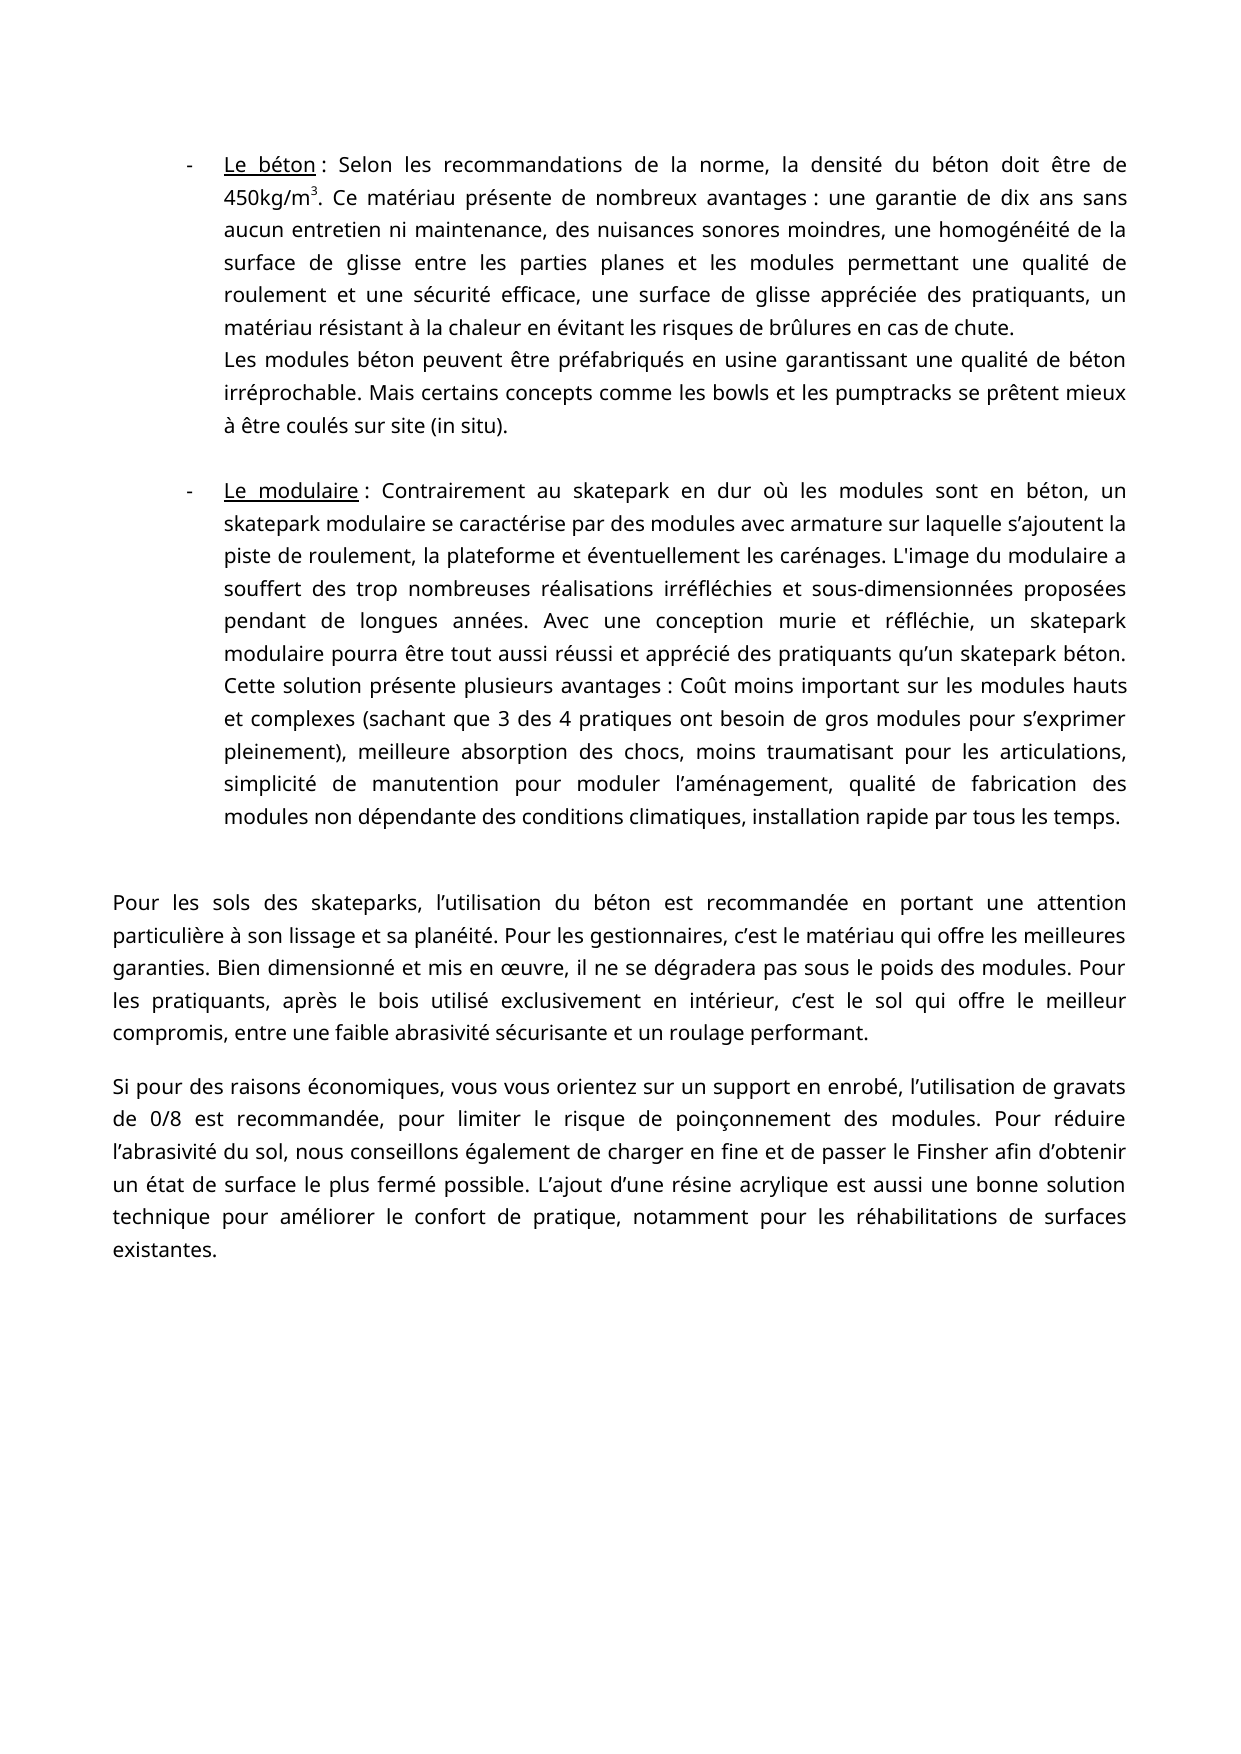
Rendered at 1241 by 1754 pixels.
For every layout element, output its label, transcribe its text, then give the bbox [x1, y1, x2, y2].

list Le modulaire : Contrairement au skatepark en dur où les modules sont en béton, un skatepark modulaire se caractérise par des modules avec armature sur laquelle s’ajoutent la piste de roulement, la plateforme et éventuellement les carénages. L'image du modulaire a souffert des trop nombreuses réalisations irréfléchies et sous-dimensionnées proposées pendant de longues années. Avec une conception murie et réfléchie, un skatepark modulaire pourra être tout aussi réussi et apprécié des pratiquants qu’un skatepark béton. Cette solution présente plusieurs avantages : Coût moins important sur les modules hauts et complexes (sachant que 3 des 4 pratiques ont besoin de gros modules pour s’exprimer pleinement), meilleure absorption des chocs, moins traumatisant pour les articulations, simplicité de manutention pour moduler l’aménagement, qualité de fabrication des modules non dépendante des conditions climatiques, installation rapide par tous les temps. [186, 476, 1128, 831]
text Pour les sols des skateparks, l’utilisation du béton est recommandée en portant une attention particulière à son lissage et sa planéité. Pour les gestionnaires, c’est le matériau qui offre les meilleures garanties. Bien dimensionné et mis en œuvre, il ne se dégradera pas sous le poids des modules. Pour les pratiquants, après le bois utilisé exclusivement en intérieur, c’est le sol qui offre le meilleur compromis, entre une faible abrasivité sécurisante et un roulage performant. [112, 888, 1128, 1047]
text Si pour des raisons économiques, vous vous orientez sur un support en enrobé, l’utilisation de gravats de 0/8 est recommandée, pour limiter le risque de poinçonnement des modules. Pour réduire l’abrasivité du sol, nous conseillons également de charger en fine et de passer le Finsher afin d’obtenir un état de surface le plus fermé possible. L’ajout d’une résine acrylique est aussi une bonne solution technique pour améliorer le confort de pratique, notamment pour les réhabilitations de surfaces existantes. [112, 1072, 1128, 1263]
list Le béton : Selon les recommandations de la norme, la densité du béton doit être de 450kg/m3. Ce matériau présente de nombreux avantages : une garantie de dix ans sans aucun entretien ni maintenance, des nuisances sonores moindres, une homogénéité de la surface de glisse entre les parties planes et les modules permettant une qualité de roulement et une sécurité efficace, une surface de glisse appréciée des pratiquants, un matériau résistant à la chaleur en évitant les risques de brûlures en cas de chute. [186, 150, 1128, 341]
list Les modules béton peuvent être préfabriqués en usine garantissant une qualité de béton irréprochable. Mais certains concepts comme les bowls et les pumptracks se prêtent mieux à être coulés sur site (in situ). [224, 346, 1128, 439]
